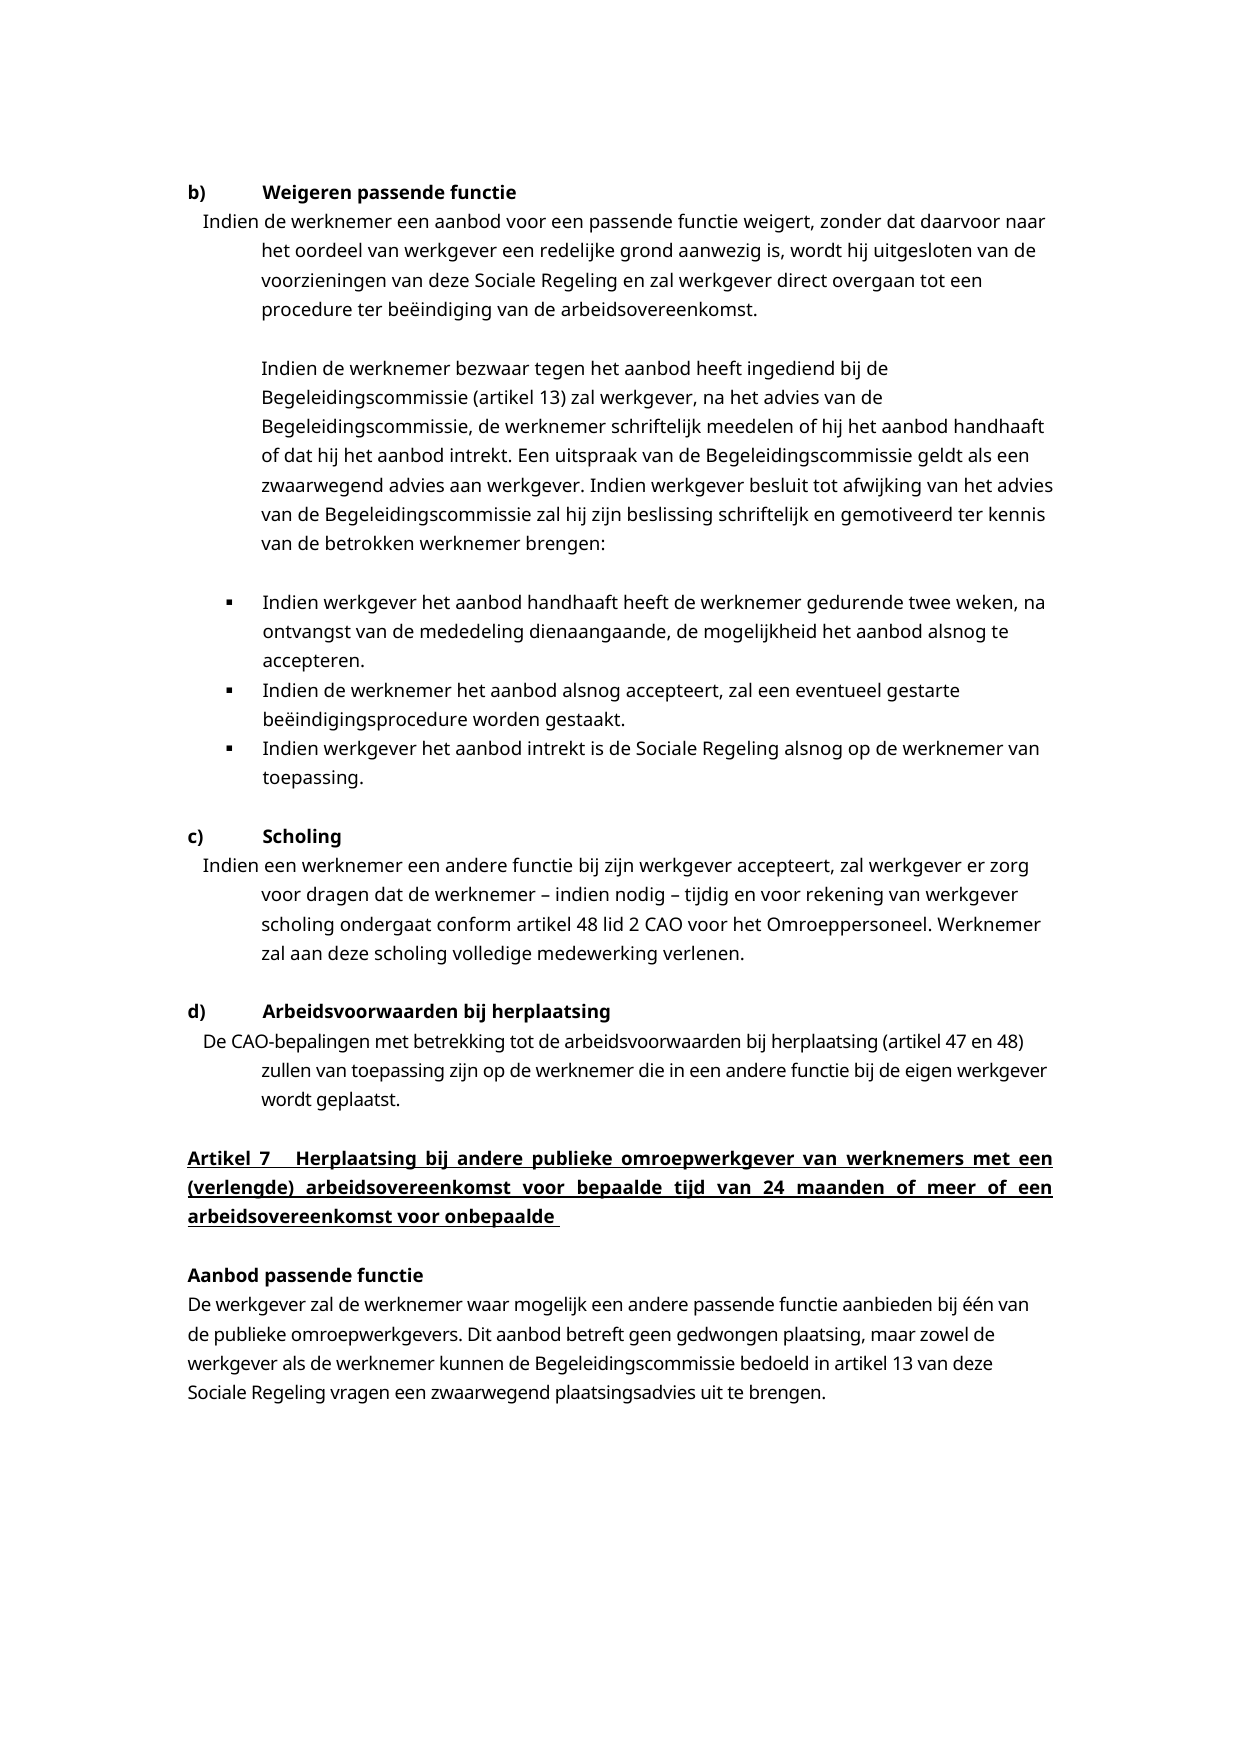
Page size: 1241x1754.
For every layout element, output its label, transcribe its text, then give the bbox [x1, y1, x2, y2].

list Scholing [187, 823, 1053, 849]
text De werkgever zal de werknemer waar mogelijk een andere passende functie aanbieden bij één van de publieke omroepwerkgevers. Dit aanbod betreft geen gedwongen plaatsing, maar zowel de werkgever als de werknemer kunnen de Begeleidingscommissie bedoeld in artikel 13 van deze Sociale Regeling vragen een zwaarwegend plaatsingsadvies uit te brengen. [187, 1292, 1053, 1405]
text Artikel 7 Herplaatsing bij andere publieke omroepwerkgever van werknemers met een (verlengde) arbeidsovereenkomst voor bepaalde tijd van 24 maanden of meer of een arbeidsovereenkomst voor onbepaalde [187, 1197, 1053, 1229]
list Indien de werknemer het aanbod alsnog accepteert, zal een eventueel gestarte beëindigingsprocedure worden gestaakt. [225, 677, 1053, 732]
text Artikel 7 Herplaatsing bij andere publieke omroepwerkgever van werknemers met een (verlengde) arbeidsovereenkomst voor bepaalde tijd van 24 maanden of meer of een arbeidsovereenkomst voor onbepaalde [187, 1168, 1053, 1196]
text Indien de werknemer een aanbod voor een passende functie weigert, zonder dat daarvoor naar het oordeel van werkgever een redelijke grond aanwezig is, wordt hij uitgesloten van de voorzieningen van deze Sociale Regeling en zal werkgever direct overgaan tot een procedure ter beëindiging van de arbeidsovereenkomst. Indien de werknemer bezwaar tegen het aanbod heeft ingediend bij de Begeleidingscommissie (artikel 13) zal werkgever, na het advies van de Begeleidingscommissie, de werknemer schriftelijk meedelen of hij het aanbod handhaaft of dat hij het aanbod intrekt. Een uitspraak van de Begeleidingscommissie geldt als een zwaarwegend advies aan werkgever. Indien werkgever besluit tot afwijking van het advies van de Begeleidingscommissie zal hij zijn beslissing schriftelijk en gemotiveerd ter kennis van de betrokken werknemer brengen: [203, 208, 1057, 556]
list Weigeren passende functie [187, 179, 1053, 205]
text Artikel 7 Herplaatsing bij andere publieke omroepwerkgever van werknemers met een (verlengde) arbeidsovereenkomst voor bepaalde tijd van 24 maanden of meer of een arbeidsovereenkomst voor onbepaalde [187, 1145, 1053, 1167]
text Indien een werknemer een andere functie bij zijn werkgever accepteert, zal werkgever er zorg voor dragen dat de werknemer – indien nodig – tijdig en voor rekening van werkgever scholing ondergaat conform artikel 48 lid 2 CAO voor het Omroeppersoneel. Werknemer zal aan deze scholing volledige medewerking verlenen. [203, 852, 1057, 966]
list Indien werkgever het aanbod handhaaft heeft de werknemer gedurende twee weken, na ontvangst van de mededeling dienaangaande, de mogelijkheid het aanbod alsnog te accepteren. [225, 589, 1053, 673]
text De CAO-bepalingen met betrekking tot de arbeidsvoorwaarden bij herplaatsing (artikel 47 en 48) zullen van toepassing zijn op de werknemer die in een andere functie bij de eigen werkgever wordt geplaatst. [203, 1028, 1057, 1112]
list Indien werkgever het aanbod intrekt is de Sociale Regeling alsnog op de werknemer van toepassing. [225, 735, 1053, 790]
list Arbeidsvoorwaarden bij herplaatsing [187, 999, 1053, 1024]
text Aanbod passende functie [187, 1262, 1053, 1288]
